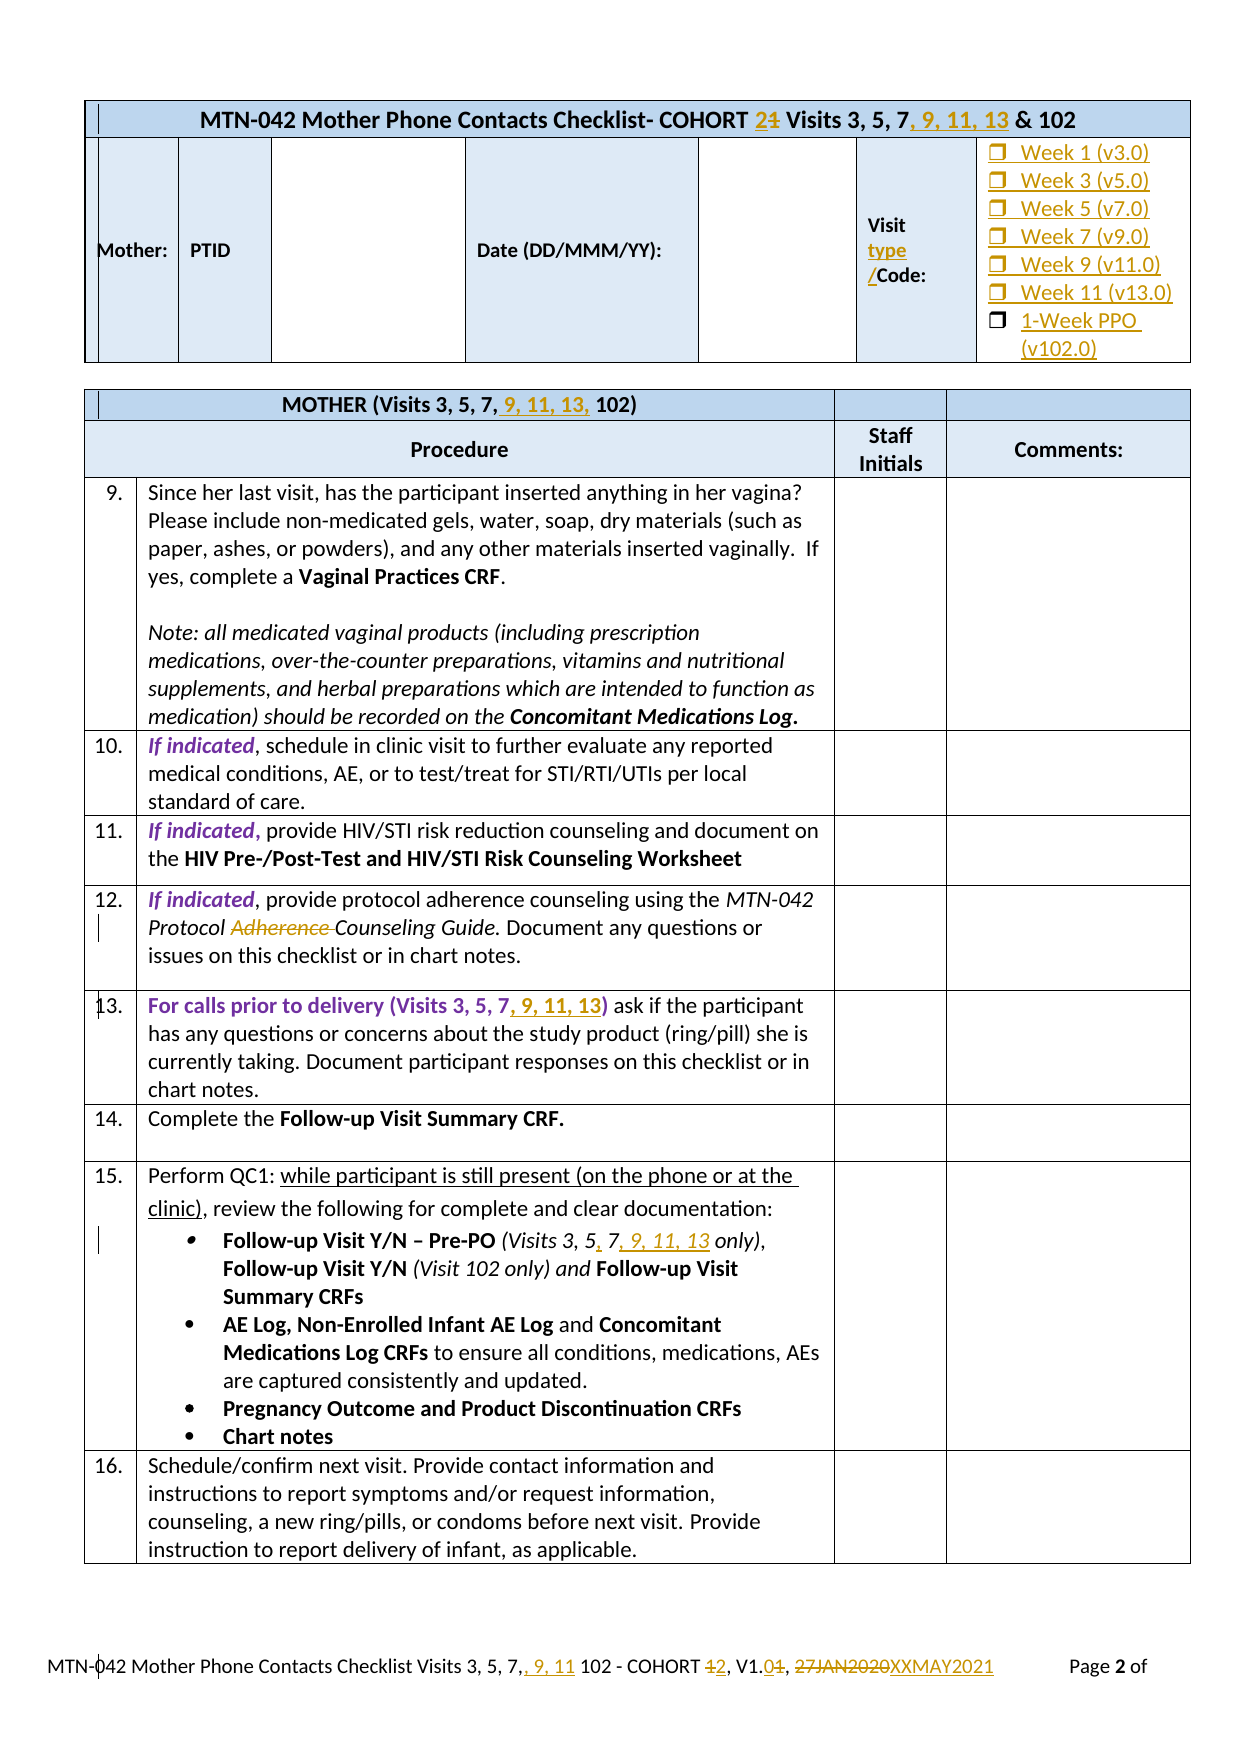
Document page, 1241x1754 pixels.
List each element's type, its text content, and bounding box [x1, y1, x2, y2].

table_cell [947, 1105, 1190, 1161]
table_cell [835, 1451, 946, 1563]
table_cell If indicated, provide HIV/STI risk reduction counseling and document on the HIV Pre-/Post-Test and HIV/STI Risk Counseling Worksheet [137, 816, 834, 884]
table_cell [85, 816, 136, 884]
table_header [835, 390, 946, 420]
table_cell [835, 886, 946, 990]
table_cell [835, 731, 946, 815]
table_cell [85, 886, 136, 990]
table_cell [85, 1451, 136, 1563]
table_cell [947, 1162, 1190, 1450]
table_header MOTHER (Visits 3, 5, 7, 102) [85, 390, 834, 420]
table_cell [835, 478, 946, 730]
table_cell For calls prior to delivery (Visits 3, 5, 7) ask if the participant has any questions or concerns about the study product (ring/pill) she is currently taking. Document participant responses on this checklist or in chart notes. [137, 991, 834, 1103]
table_cell [835, 1105, 946, 1161]
table_header [947, 390, 1190, 420]
table_cell [947, 731, 1190, 815]
table_cell Complete the Follow-up Visit Summary CRF. [137, 1105, 834, 1161]
table_cell If indicated, schedule in clinic visit to further evaluate any reported medical conditions, AE, or to test/treat for STI/RTI/UTIs per local standard of care. [137, 731, 834, 815]
table_cell [835, 1162, 946, 1450]
table_cell Since her last visit, has the participant inserted anything in her vagina? Please include non-medicated gels, water, soap, dry materials (such as paper, ashes, or powders), and any other materials inserted vaginally. If yes, complete a Vaginal Practices CRF. Note: all medicated vaginal products (including prescription medications, over-the-counter preparations, vitamins and nutritional supplements, and herbal preparations which are intended to function as medication) should be recorded on the Concomitant Medications Log. [137, 478, 834, 730]
table_cell Comments: [947, 421, 1190, 477]
table_cell If indicated, provide protocol adherence counseling using the MTN-042 Protocol Counseling Guide. Document any questions or issues on this checklist or in chart notes. [137, 886, 834, 990]
table_cell [947, 886, 1190, 990]
table_cell [947, 816, 1190, 884]
table_cell [947, 991, 1190, 1103]
table_cell [835, 991, 946, 1103]
table_cell Perform QC1: while participant is still present (on the phone or at the clinic), review the following for complete and clear documentation: Follow-up Visit Y/N – Pre-PO (Visits 3, 5 7 only), Follow-up Visit Y/N (Visit 102 only) and Follow-up Visit Summary CRFs AE Log, Non-Enrolled Infant AE Log and Concomitant Medications Log CRFs to ensure all conditions, medications, AEs are captured consistently and updated. Pregnancy Outcome and Product Discontinuation CRFs Chart notes [137, 1162, 834, 1450]
table_cell [85, 731, 136, 815]
table_cell [85, 478, 136, 730]
table_cell [947, 478, 1190, 730]
table_cell [835, 816, 946, 884]
table_cell Staff Initials [835, 421, 946, 477]
table_cell [85, 1105, 136, 1161]
table_cell Schedule/confirm next visit. Provide contact information and instructions to report symptoms and/or request information, counseling, a new ring/pills, or condoms before next visit. Provide instruction to report delivery of infant, as applicable. [137, 1451, 834, 1563]
table_cell [85, 991, 136, 1103]
table_cell Procedure [85, 421, 834, 477]
table_cell [947, 1451, 1190, 1563]
table_cell [85, 1162, 136, 1450]
